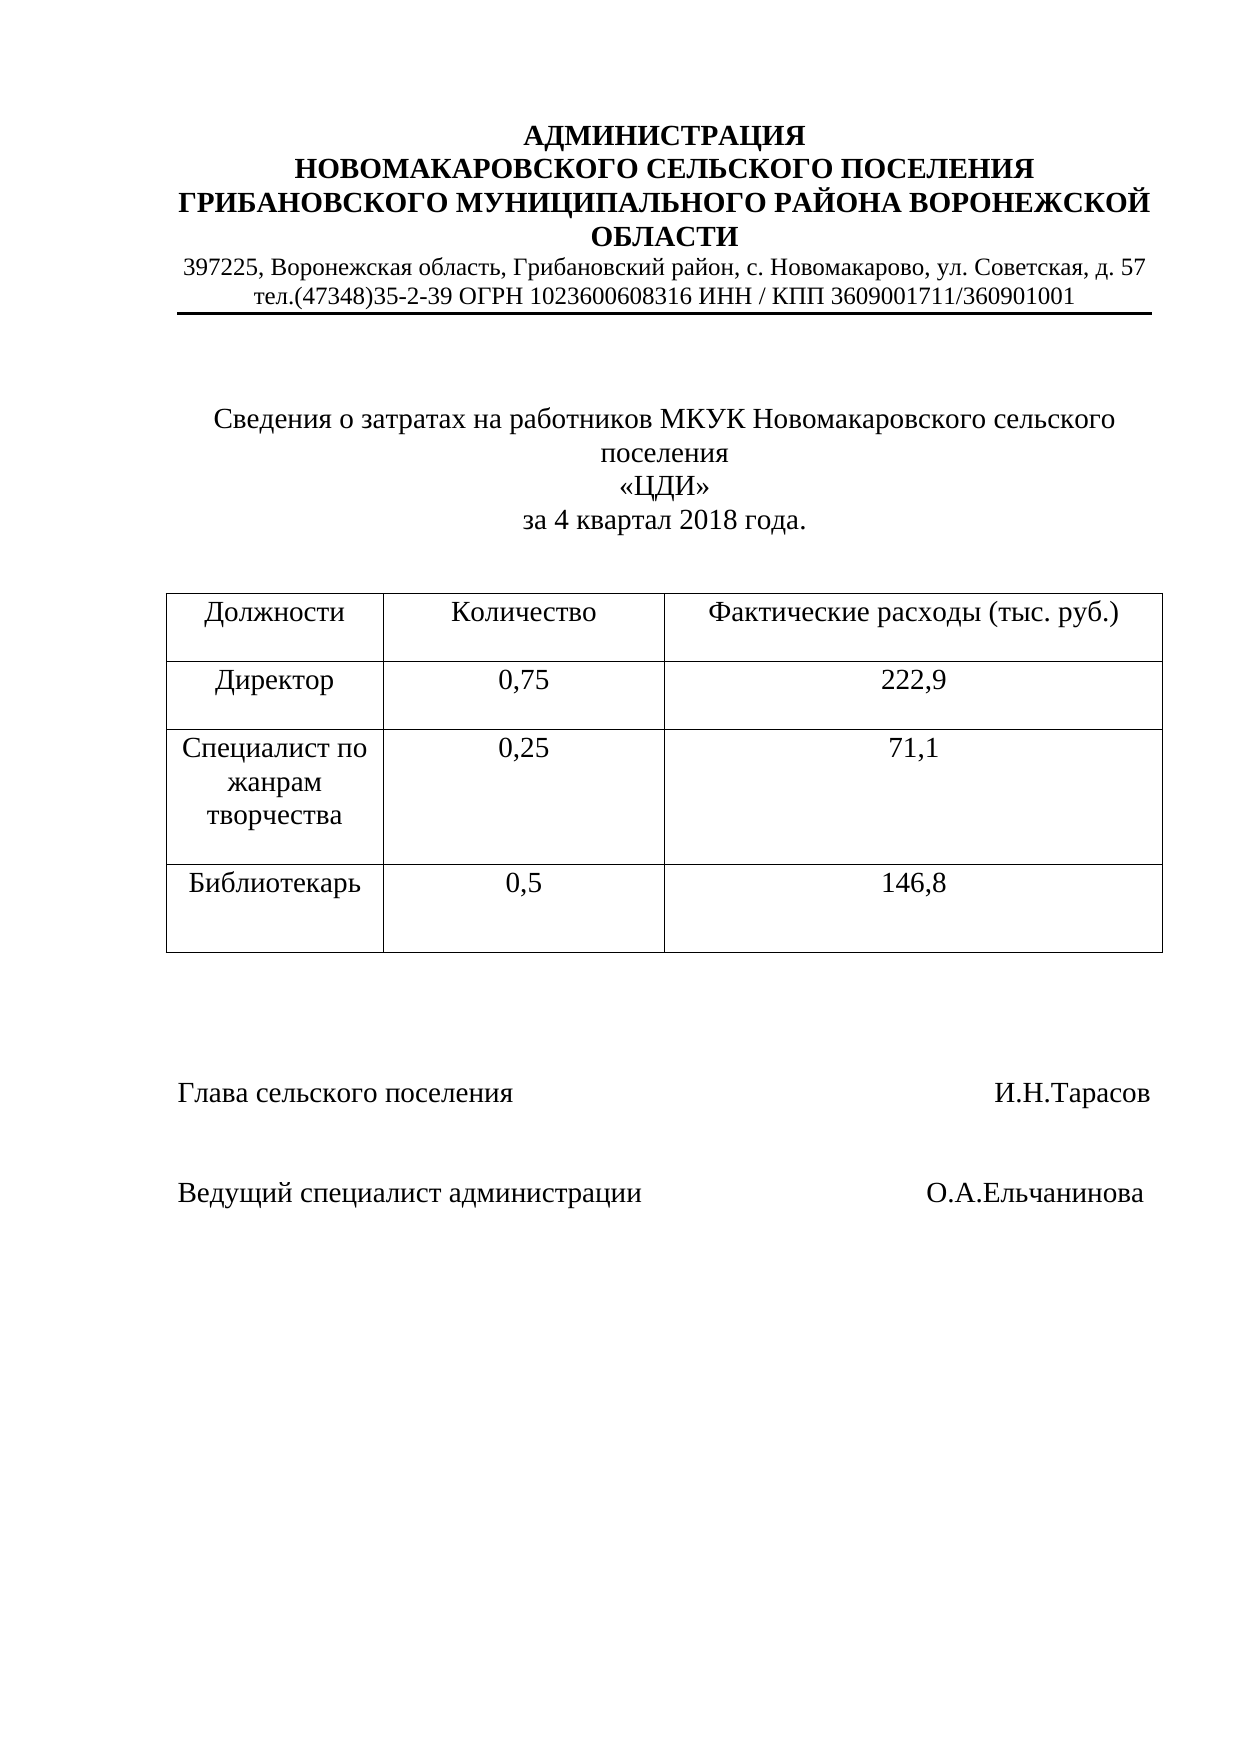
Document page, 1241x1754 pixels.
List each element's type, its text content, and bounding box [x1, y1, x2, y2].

table_cell 0,25 [384, 730, 664, 864]
table_cell 71,1 [665, 730, 1162, 864]
text АДМИНИСТРАЦИЯ [177, 118, 1152, 152]
text 397225, Воронежская область, Грибановский район, с. Новомакарово, ул. Советская, д. 57 [177, 252, 1152, 281]
text тел.(47348)35-2-39 ОГРН 1023600608316 ИНН / КПП 3609001711/360901001 [177, 281, 1152, 312]
table_cell Библиотекарь [167, 865, 383, 952]
table_cell 0,5 [384, 865, 664, 952]
text за 4 квартал 2018 года. [177, 502, 1152, 535]
table_cell 222,9 [665, 662, 1162, 729]
table_header Фактические расходы (тыс. руб.) [665, 594, 1162, 661]
table_cell 146,8 [665, 865, 1162, 952]
table_header Количество [384, 594, 664, 661]
text «ЦДИ» [177, 468, 1152, 502]
text НОВОМАКАРОВСКОГО СЕЛЬСКОГО ПОСЕЛЕНИЯ [177, 152, 1152, 185]
table_cell Специалист по жанрам творчества [167, 730, 383, 864]
table_cell Директор [167, 662, 383, 729]
table_cell 0,75 [384, 662, 664, 729]
table_header Должности [167, 594, 383, 661]
text Ведущий специалист администрации О.А.Ельчанинова [177, 1176, 1152, 1209]
text Сведения о затратах на работников МКУК Новомакаровского сельского поселения [177, 401, 1152, 468]
text ГРИБАНОВСКОГО МУНИЦИПАЛЬНОГО РАЙОНА ВОРОНЕЖСКОЙ ОБЛАСТИ [177, 185, 1152, 252]
text Глава сельского поселения И.Н.Тарасов [177, 1075, 1152, 1108]
